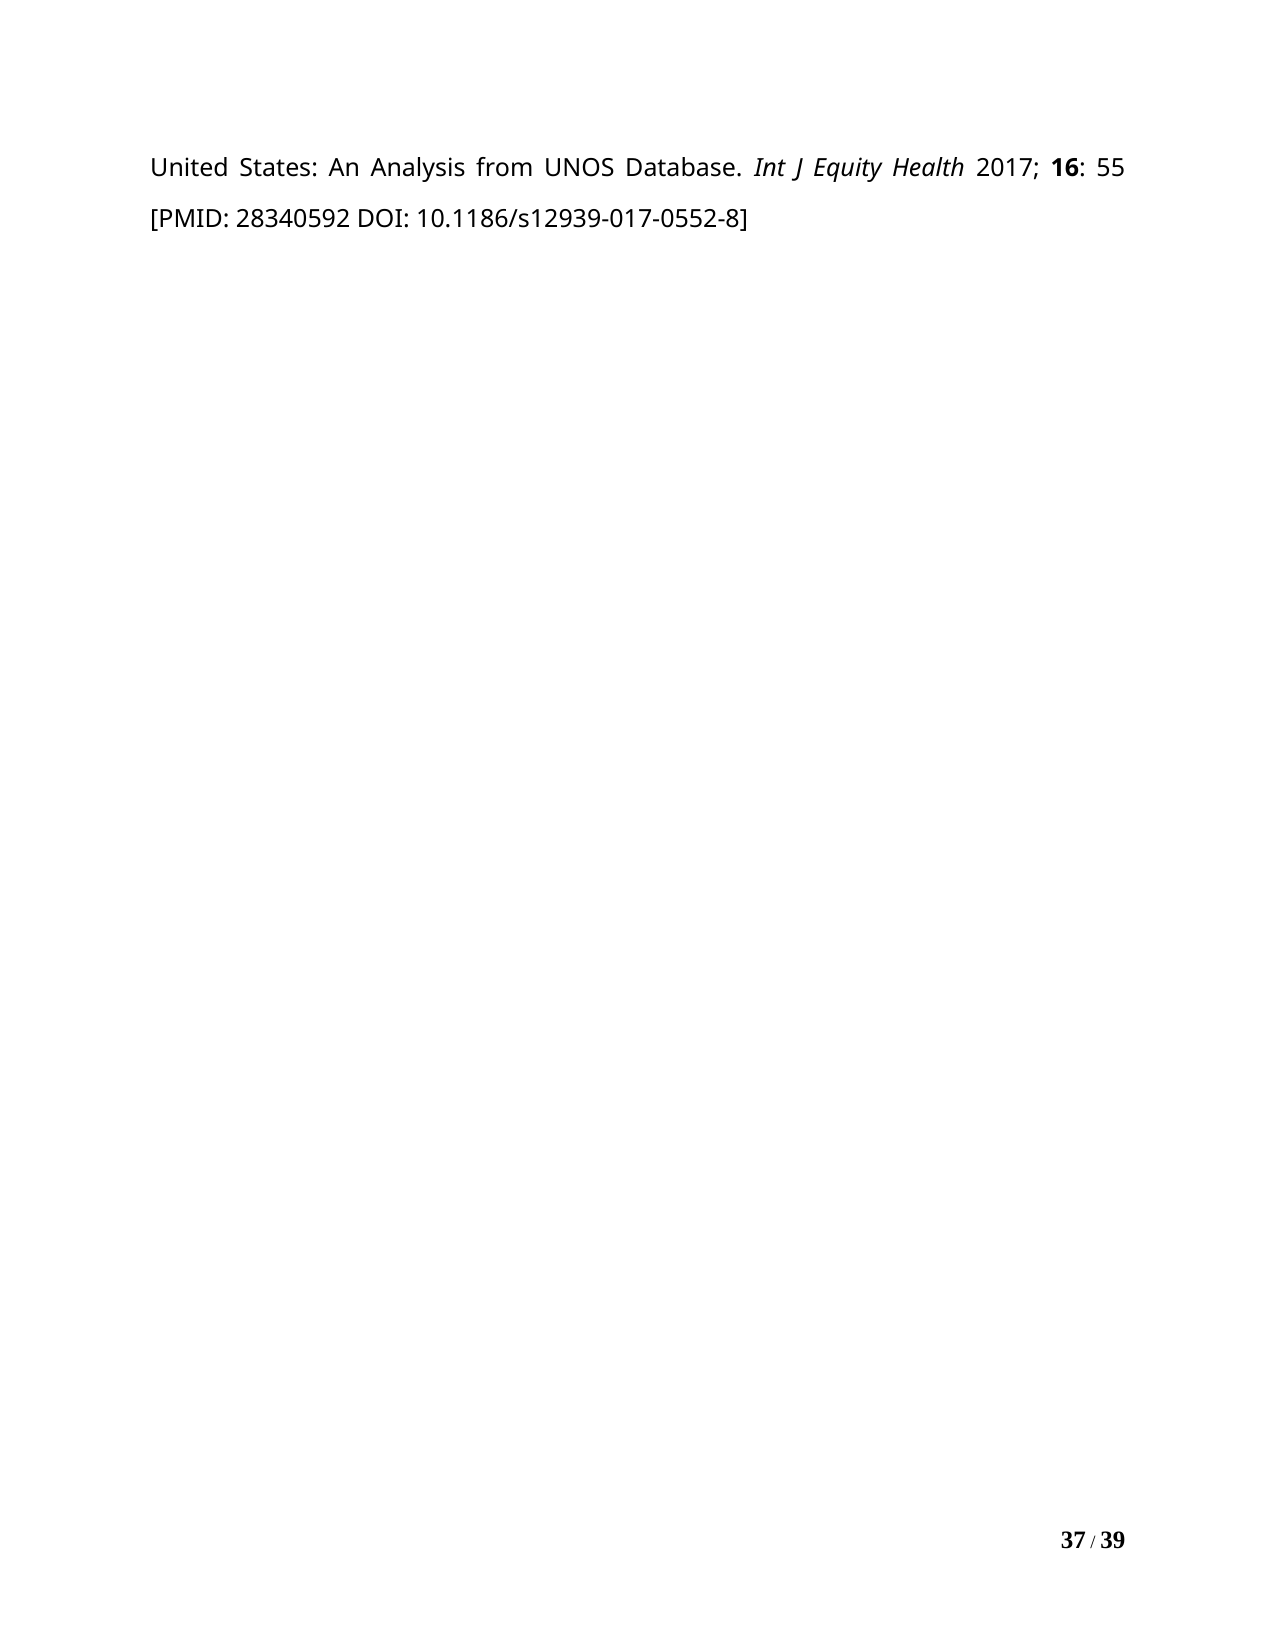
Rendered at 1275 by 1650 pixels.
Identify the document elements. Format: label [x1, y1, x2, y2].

text [150, 150, 1125, 235]
